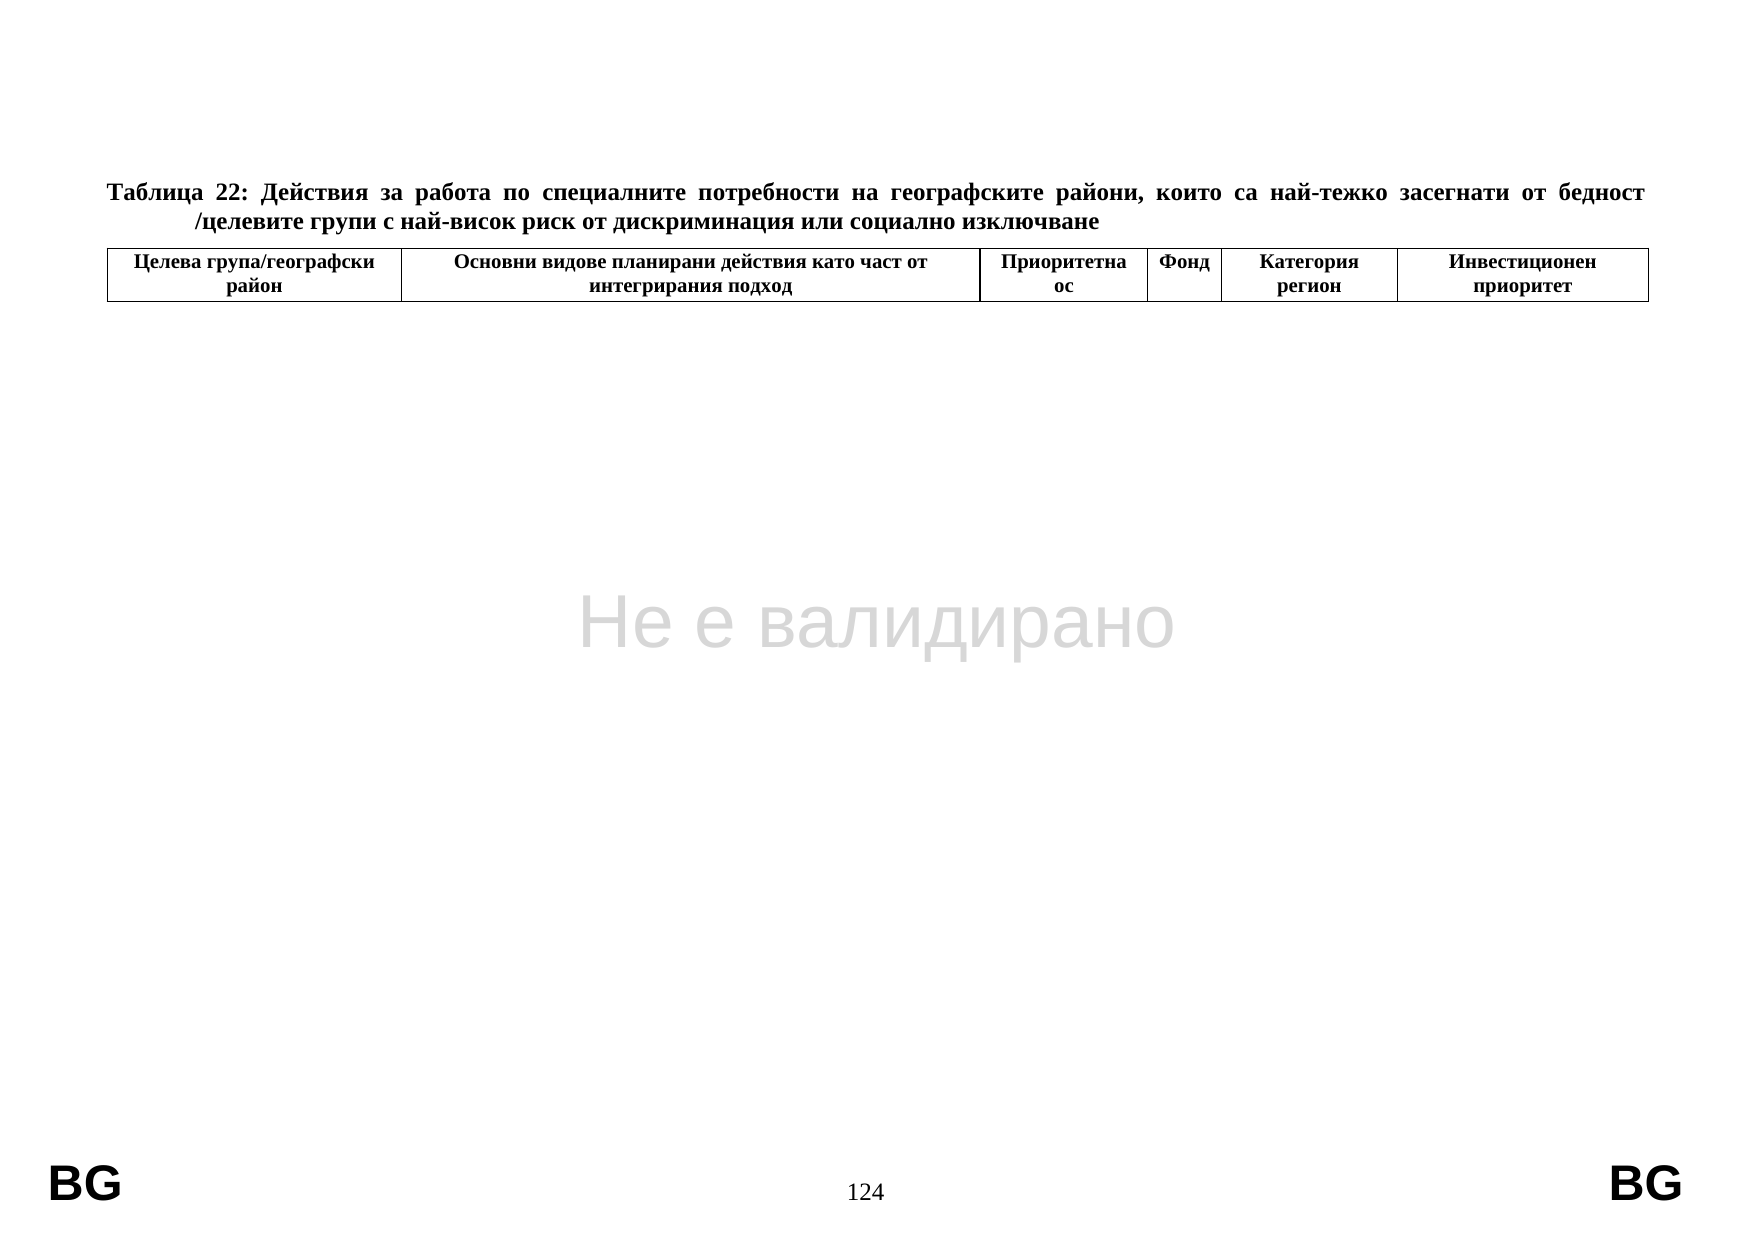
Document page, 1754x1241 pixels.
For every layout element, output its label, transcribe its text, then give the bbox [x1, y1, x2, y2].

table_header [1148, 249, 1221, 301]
subtitle Таблица 22: Действия за работа по специалните потребности на географските райони, които са най-тежко засегнати от бедност /целевите групи с най-висок риск от дискриминация или социално изключване [106, 177, 1647, 235]
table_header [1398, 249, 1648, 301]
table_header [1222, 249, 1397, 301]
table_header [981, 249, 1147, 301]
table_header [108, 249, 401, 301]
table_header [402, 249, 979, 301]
